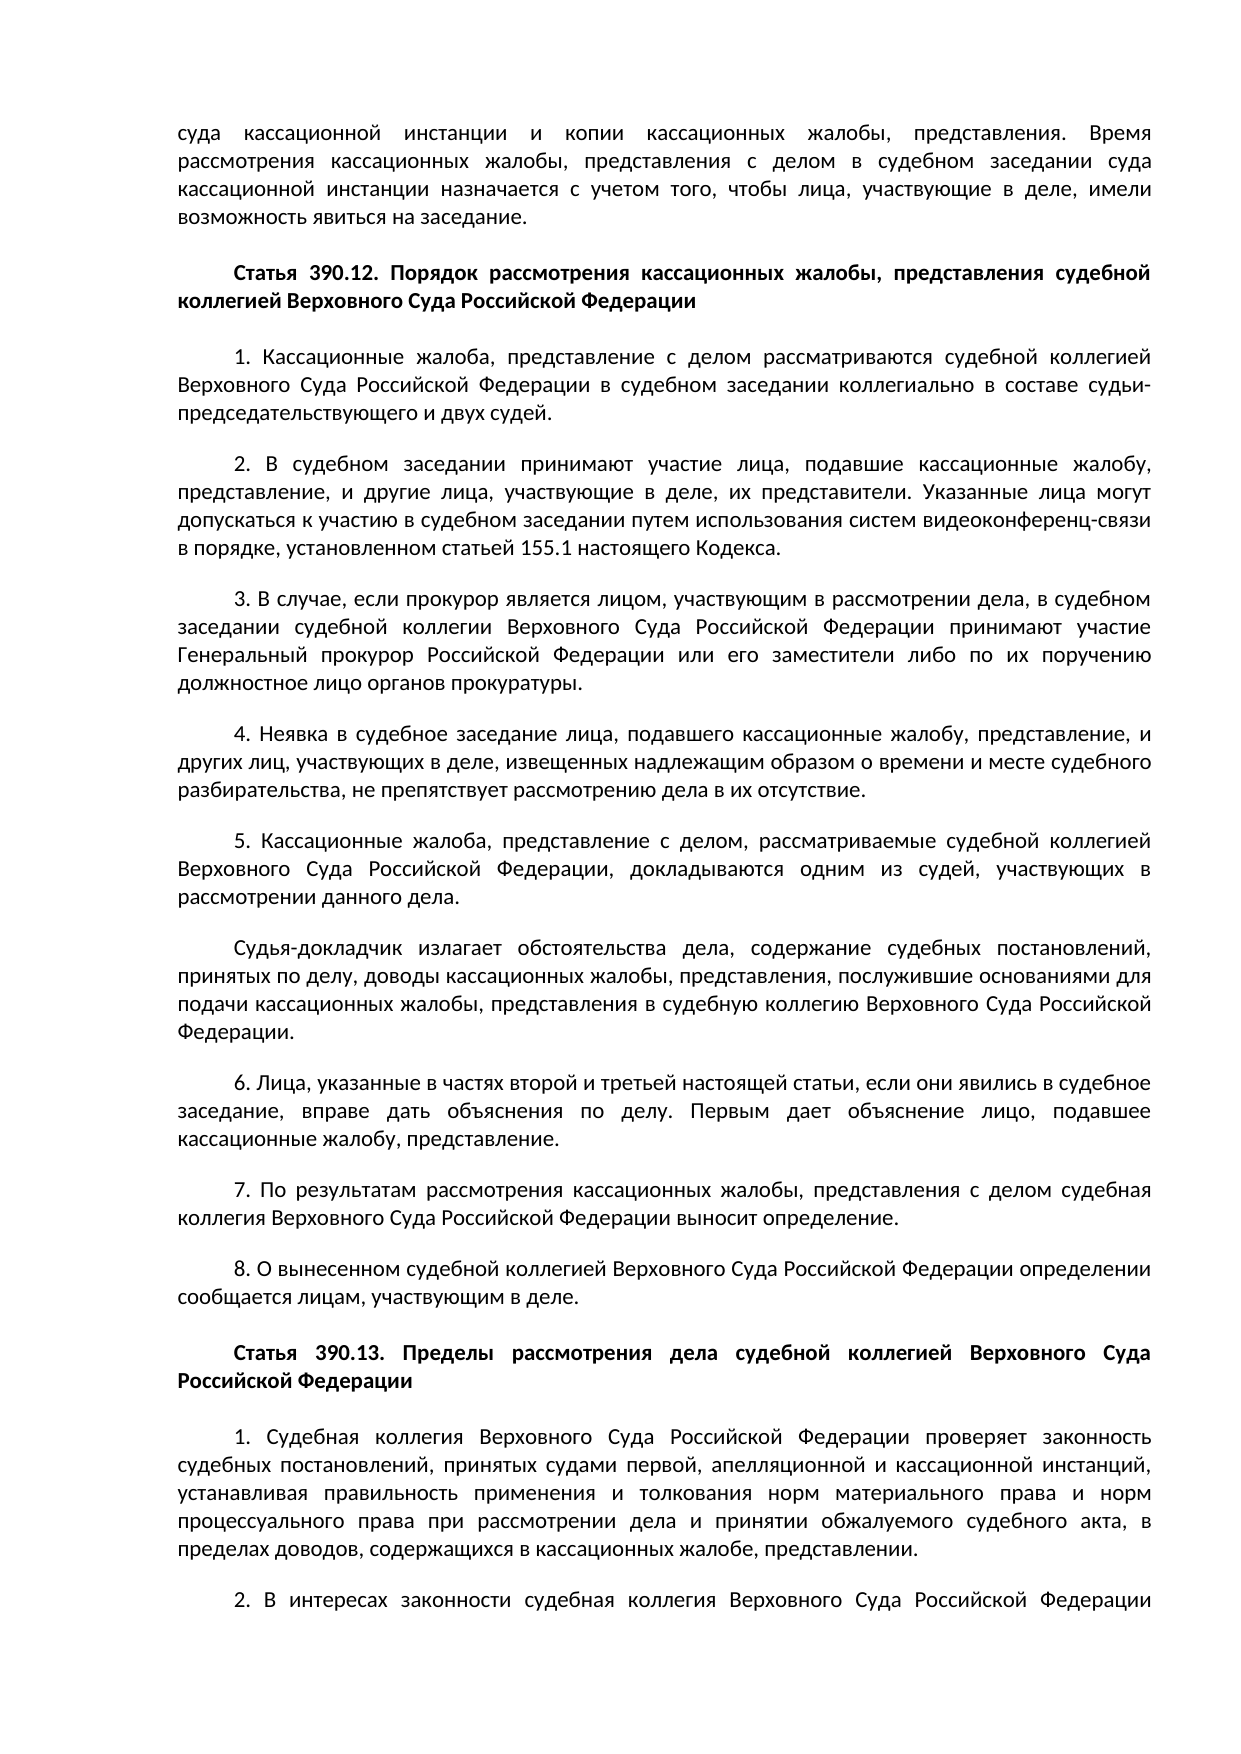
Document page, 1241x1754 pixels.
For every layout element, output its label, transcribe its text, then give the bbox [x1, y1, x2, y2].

title Статья 390.12. Порядок рассмотрения кассационных жалобы, представления судебной коллегией Верховного Суда Российской Федерации [177, 258, 1152, 314]
text 7. По результатам рассмотрения кассационных жалобы, представления с делом судебная коллегия Верховного Суда Российской Федерации выносит определение. [177, 1175, 1152, 1231]
text 8. О вынесенном судебной коллегией Верховного Суда Российской Федерации определении сообщается лицам, участвующим в деле. [177, 1254, 1152, 1310]
title Статья 390.13. Пределы рассмотрения дела судебной коллегией Верховного Суда Российской Федерации [177, 1338, 1152, 1394]
text 5. Кассационные жалоба, представление с делом, рассматриваемые судебной коллегией Верховного Суда Российской Федерации, докладываются одним из судей, участвующих в рассмотрении данного дела. [177, 826, 1152, 910]
text 4. Неявка в судебное заседание лица, подавшего кассационные жалобу, представление, и других лиц, участвующих в деле, извещенных надлежащим образом о времени и месте судебного разбирательства, не препятствует рассмотрению дела в их отсутствие. [177, 719, 1152, 803]
text 2. В судебном заседании принимают участие лица, подавшие кассационные жалобу, представление, и другие лица, участвующие в деле, их представители. Указанные лица могут допускаться к участию в судебном заседании путем использования систем видеоконференц-связи в порядке, установленном статьей 155.1 настоящего Кодекса. [177, 449, 1152, 561]
text 6. Лица, указанные в частях второй и третьей настоящей статьи, если они явились в судебное заседание, вправе дать объяснения по делу. Первым дает объяснение лицо, подавшее кассационные жалобу, представление. [177, 1068, 1152, 1152]
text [177, 118, 1152, 230]
text 1. Судебная коллегия Верховного Суда Российской Федерации проверяет законность судебных постановлений, принятых судами первой, апелляционной и кассационной инстанций, устанавливая правильность применения и толкования норм материального права и норм процессуального права при рассмотрении дела и принятии обжалуемого судебного акта, в пределах доводов, содержащихся в кассационных жалобе, представлении. [177, 1422, 1152, 1562]
text 1. Кассационные жалоба, представление с делом рассматриваются судебной коллегией Верховного Суда Российской Федерации в судебном заседании коллегиально в составе судьи-председательствующего и двух судей. [177, 342, 1152, 426]
text 3. В случае, если прокурор является лицом, участвующим в рассмотрении дела, в судебном заседании судебной коллегии Верховного Суда Российской Федерации принимают участие Генеральный прокурор Российской Федерации или его заместители либо по их поручению должностное лицо органов прокуратуры. [177, 584, 1152, 696]
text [177, 1585, 1152, 1613]
text Судья-докладчик излагает обстоятельства дела, содержание судебных постановлений, принятых по делу, доводы кассационных жалобы, представления, послужившие основаниями для подачи кассационных жалобы, представления в судебную коллегию Верховного Суда Российской Федерации. [177, 933, 1152, 1045]
